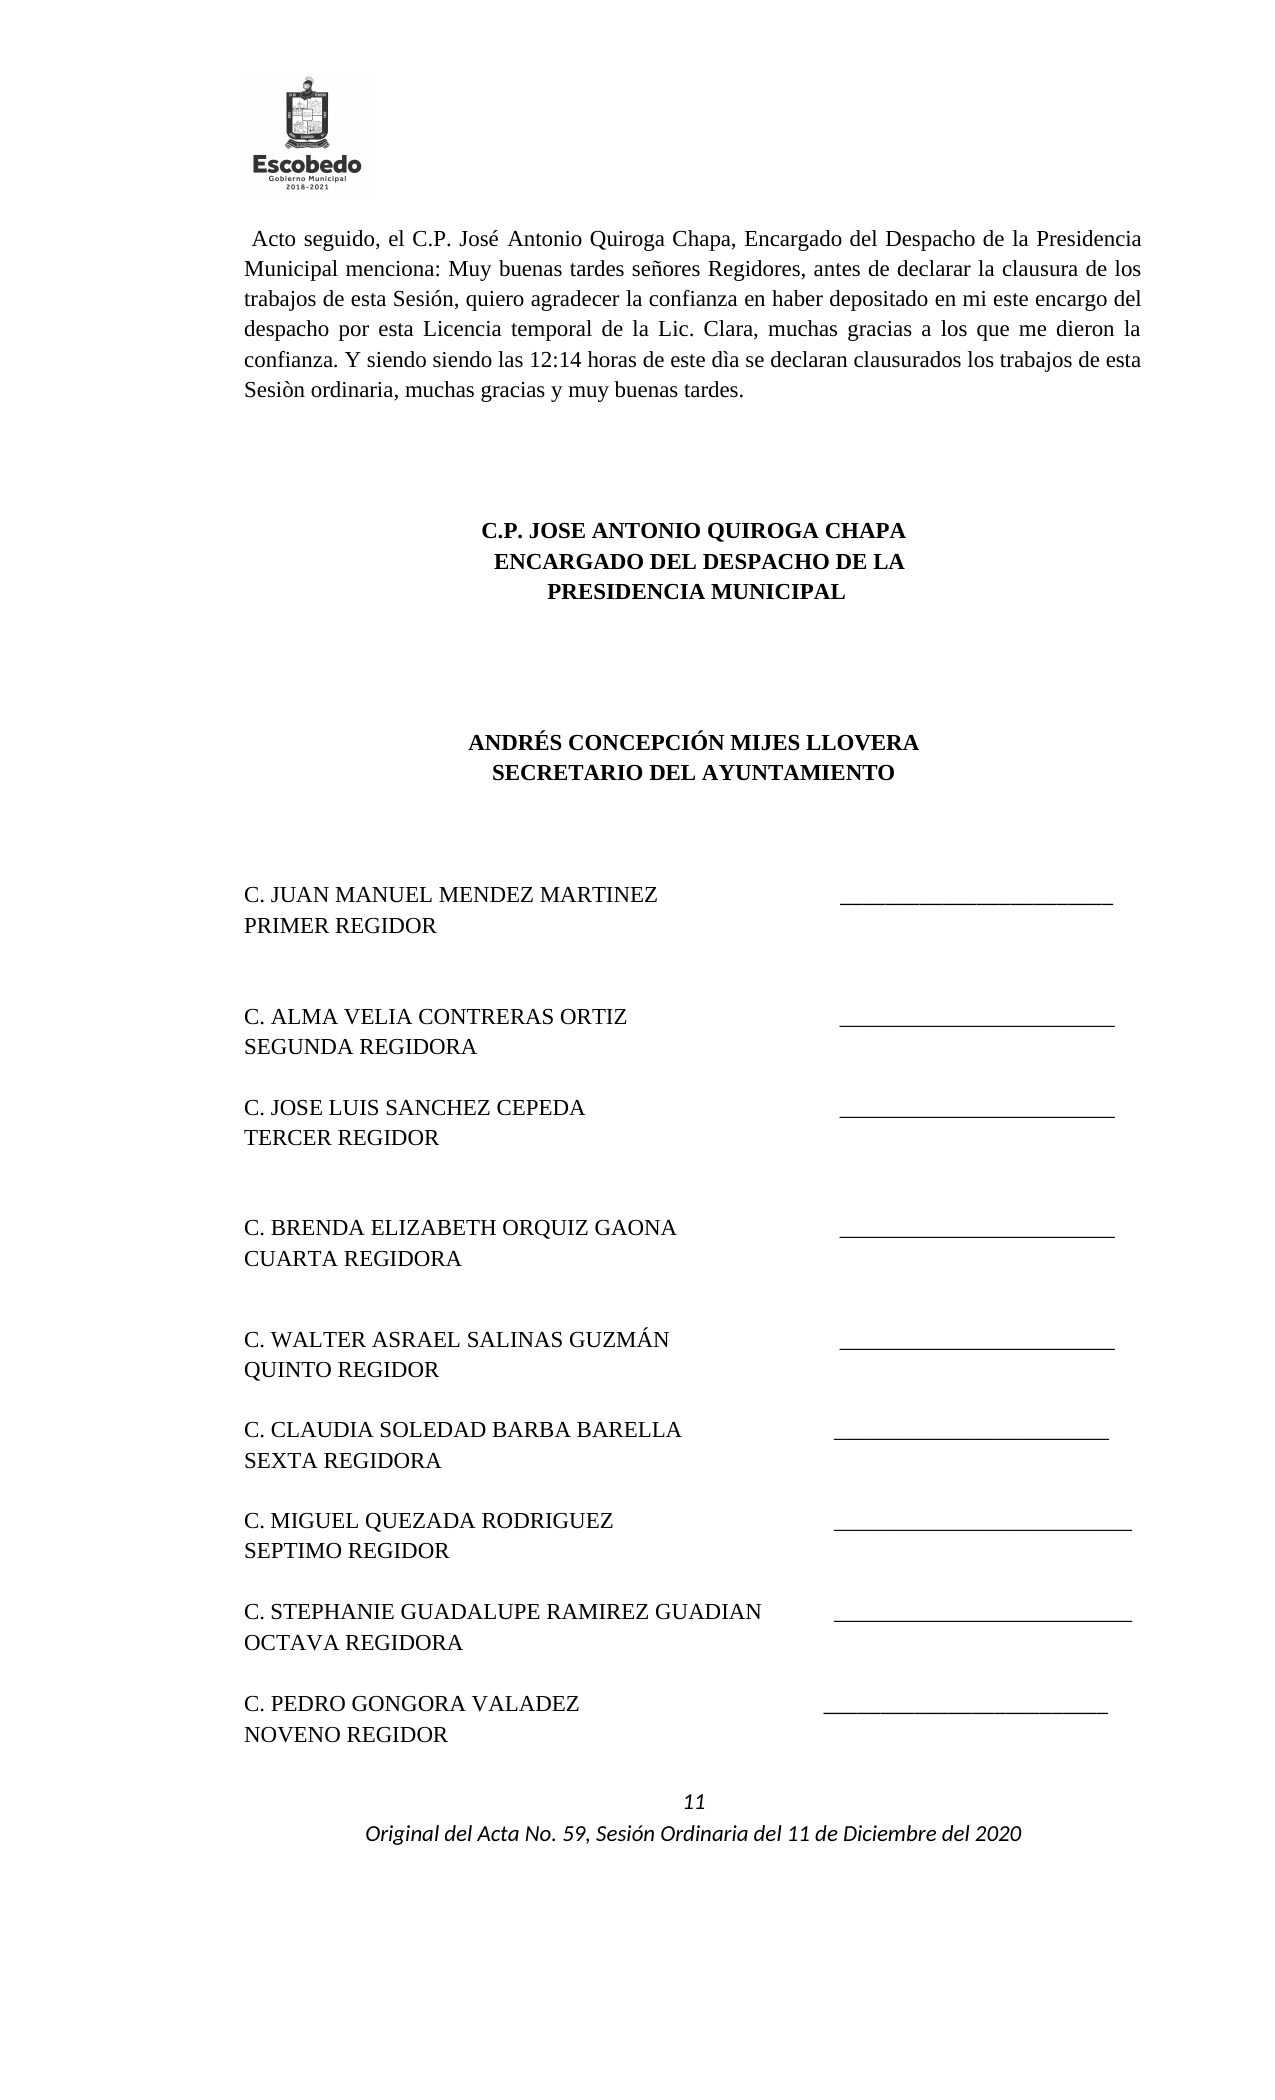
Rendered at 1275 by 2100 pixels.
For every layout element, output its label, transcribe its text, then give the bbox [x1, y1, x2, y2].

text C. MIGUEL QUEZADA RODRIGUEZ __________________________ [244, 1507, 1143, 1533]
text CUARTA REGIDORA [244, 1244, 1143, 1271]
text C.P. JOSE ANTONIO QUIROGA CHAPA [244, 518, 1143, 544]
text QUINTO REGIDOR [244, 1356, 1143, 1382]
text C. WALTER ASRAEL SALINAS GUZMÁN ________________________ [244, 1326, 1143, 1352]
text NOVENO REGIDOR [244, 1721, 1143, 1747]
text C. JOSE LUIS SANCHEZ CEPEDA ________________________ [244, 1093, 1143, 1120]
text OCTAVA REGIDORA [244, 1628, 1143, 1655]
text C. CLAUDIA SOLEDAD BARBA BARELLA ________________________ [244, 1416, 1143, 1443]
text ANDRÉS CONCEPCIÓN MIJES LLOVERA [244, 729, 1143, 755]
text SEXTA REGIDORA [244, 1447, 1143, 1473]
text SEGUNDA REGIDORA [244, 1033, 1143, 1059]
text C. ALMA VELIA CONTRERAS ORTIZ ________________________ [244, 1003, 1143, 1029]
text SEPTIMO REGIDOR [244, 1538, 1143, 1564]
picture [243, 73, 371, 201]
text Acto seguido, el C.P. José Antonio Quiroga Chapa, Encargado del Despacho de la Presidencia Municipal menciona: Muy buenas tardes señores Regidores, antes de declarar la clausura de los trabajos de esta Sesión, quiero agradecer la confianza en haber depositado en mi este encargo del despacho por esta Licencia temporal de la Lic. Clara, muchas gracias a los que me dieron la confianza. Y siendo siendo las 12:14 horas de este dìa se declaran clausurados los trabajos de esta Sesiòn ordinaria, muchas gracias y muy buenas tardes. [244, 225, 1143, 402]
text ENCARGADO DEL DESPACHO DE LA [244, 548, 1143, 574]
text PRESIDENCIA MUNICIPAL [244, 578, 1143, 604]
text C. JUAN MANUEL MENDEZ MARTINEZ ________________________ [244, 880, 1143, 908]
text TERCER REGIDOR [244, 1124, 1143, 1150]
text PRIMER REGIDOR [244, 912, 1143, 939]
text SECRETARIO DEL AYUNTAMIENTO [244, 759, 1143, 786]
text C. STEPHANIE GUADALUPE RAMIREZ GUADIAN __________________________ [244, 1598, 1143, 1624]
text C. BRENDA ELIZABETH ORQUIZ GAONA ________________________ [244, 1214, 1143, 1241]
text C. PEDRO GONGORA VALADEZ _________________________ [244, 1689, 1143, 1717]
